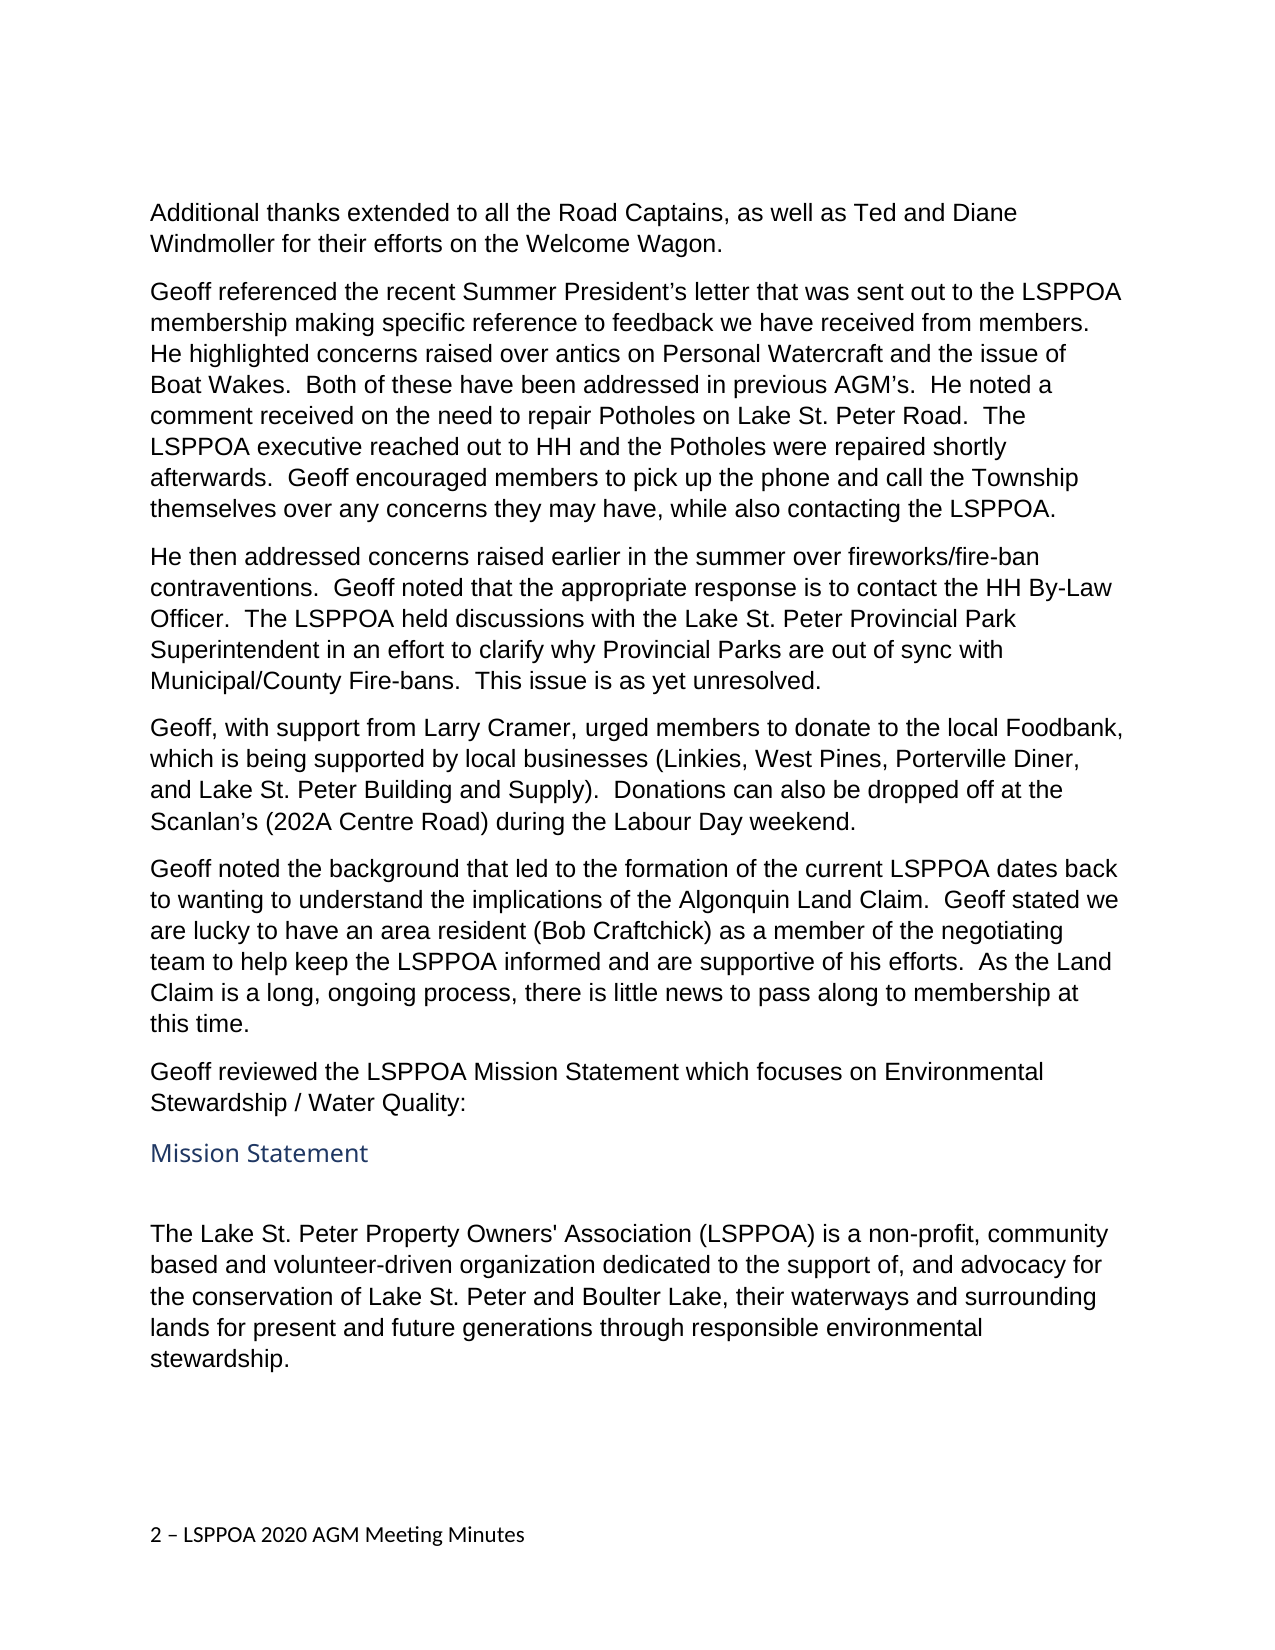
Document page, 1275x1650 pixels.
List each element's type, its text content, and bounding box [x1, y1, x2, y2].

text The Lake St. Peter Property Owners' Association (LSPPOA) is a non-profit, community based and volunteer-driven organization dedicated to the support of, and advocacy for the conservation of Lake St. Peter and Boulter Lake, their waterways and surrounding lands for present and future generations through responsible environmental stewardship. [150, 1219, 1125, 1372]
text Additional thanks extended to all the Road Captains, as well as Ted and Diane Windmoller for their efforts on the Welcome Wagon. [150, 198, 1125, 257]
subtitle Mission Statement [150, 1136, 1125, 1170]
text Geoff noted the background that led to the formation of the current LSPPOA dates back to wanting to understand the implications of the Algonquin Land Claim. Geoff stated we are lucky to have an area resident (Bob Craftchick) as a member of the negotiating team to help keep the LSPPOA informed and are supportive of his efforts. As the Land Claim is a long, ongoing process, there is little news to pass along to membership at this time. [150, 854, 1125, 1038]
text He then addressed concerns raised earlier in the summer over fireworks/fire-ban contraventions. Geoff noted that the appropriate response is to contact the HH By-Law Officer. The LSPPOA held discussions with the Lake St. Peter Provincial Park Superintendent in an effort to clarify why Provincial Parks are out of sync with Municipal/County Fire-bans. This issue is as yet unresolved. [150, 541, 1125, 694]
text Geoff referenced the recent Summer President’s letter that was sent out to the LSPPOA membership making specific reference to feedback we have received from members. He highlighted concerns raised over antics on Personal Watercraft and the issue of Boat Wakes. Both of these have been addressed in previous AGM’s. He noted a comment received on the need to repair Potholes on Lake St. Peter Road. The LSPPOA executive reached out to HH and the Potholes were repaired shortly afterwards. Geoff encouraged members to pick up the phone and call the Township themselves over any concerns they may have, while also contacting the LSPPOA. [150, 276, 1125, 522]
text Geoff reviewed the LSPPOA Mission Statement which focuses on Environmental Stewardship / Water Quality: [150, 1057, 1125, 1117]
text Geoff, with support from Larry Cramer, urged members to donate to the local Foodbank, which is being supported by local businesses (Linkies, West Pines, Porterville Diner, and Lake St. Peter Building and Supply). Donations can also be dropped off at the Scanlan’s (202A Centre Road) during the Labour Day weekend. [150, 713, 1125, 835]
